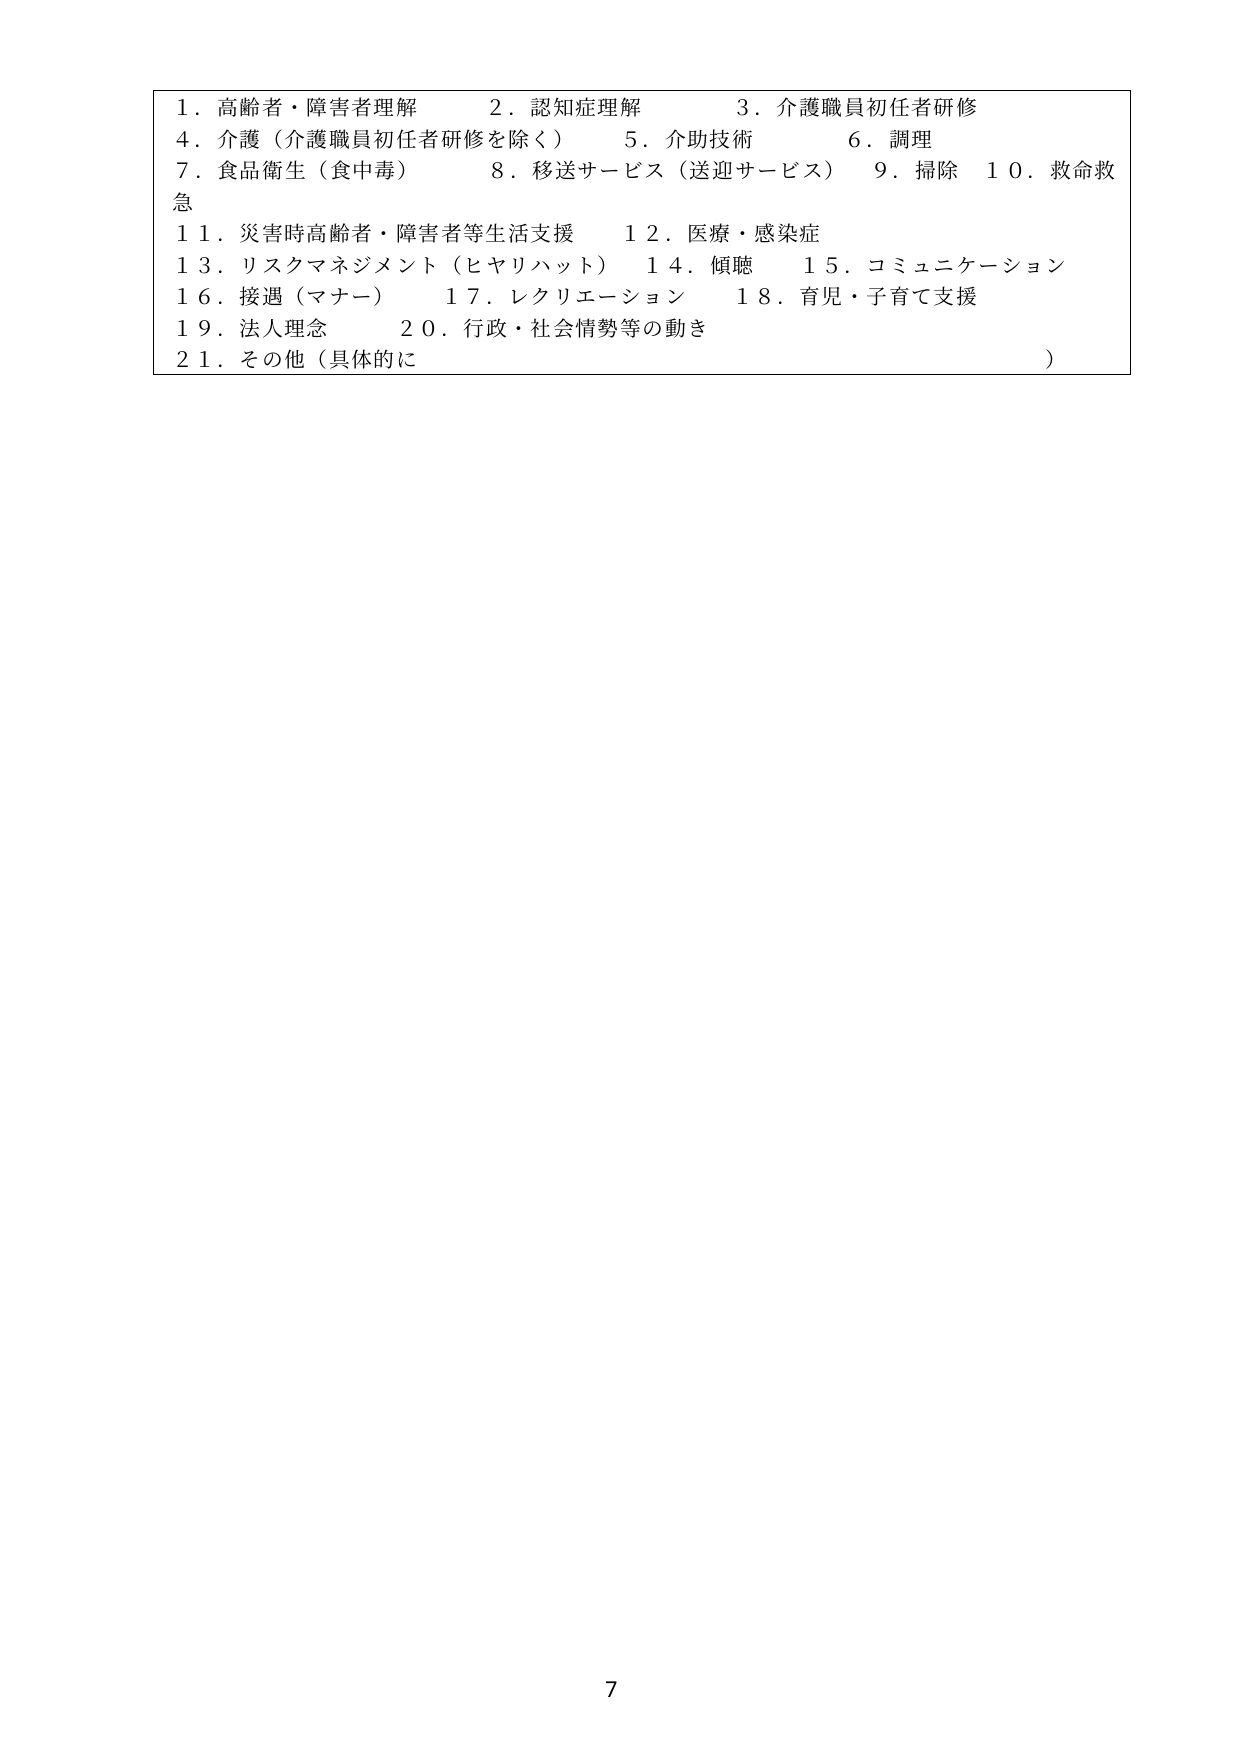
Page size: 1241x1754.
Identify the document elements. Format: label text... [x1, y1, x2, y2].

table_header １．高齢者・障害者理解 ２．認知症理解 ３．介護職員初任者研修 ４．介護（介護職員初任者研修を除く） ５．介助技術 ６．調理 ７．食品衛生（食中毒） ８．移送サービス（送迎サービス） ９．掃除 １０．救命救急 １１．災害時高齢者・障害者等生活支援 １２．医療・感染症 １３．リスクマネジメント（ヒヤリハット） １４．傾聴 １５．コミュニケーション １６．接遇（マナー） １７．レクリエーション １８．育児・子育て支援 １９．法人理念 ２０．行政・社会情勢等の動き ２１．その他（具体的に ） [154, 91, 1130, 374]
